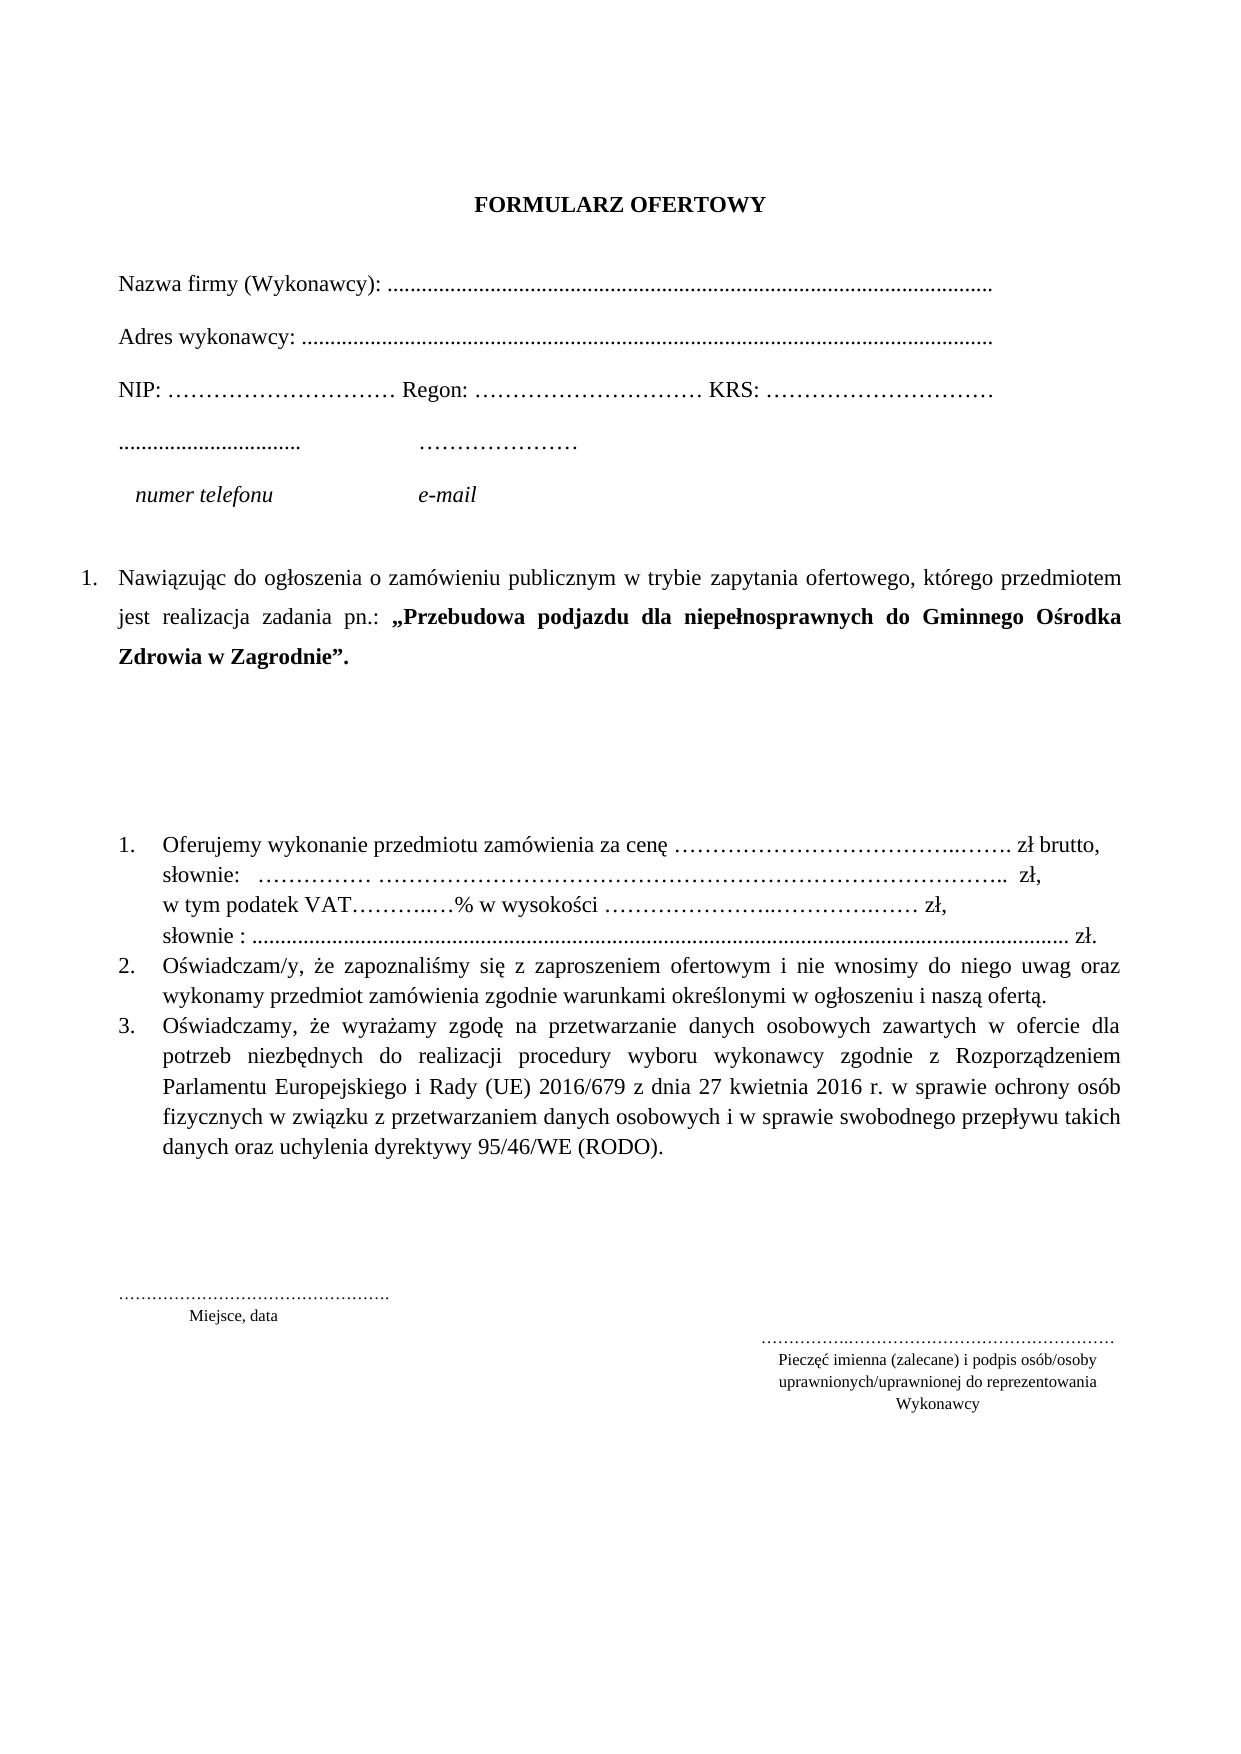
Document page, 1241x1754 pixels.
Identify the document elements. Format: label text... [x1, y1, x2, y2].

list Nawiązując do ogłoszenia o zamówieniu publicznym w trybie zapytania ofertowego, którego przedmiotem jest realizacja zadania pn.: „Przebudowa podjazdu dla niepełnosprawnych do Gminnego Ośrodka Zdrowia w Zagrodnie”. [81, 564, 1122, 669]
text ................................ ………………… [118, 428, 1122, 455]
text …………………………………………. [118, 1284, 1122, 1303]
text …………….………………………………………… [753, 1328, 1122, 1347]
text Miejsce, data [118, 1306, 1122, 1325]
text NIP: ………………………… Regon: ………………………… KRS: ………………………… [118, 376, 1122, 402]
text Pieczęć imienna (zalecane) i podpis osób/osoby [753, 1350, 1122, 1369]
text numer telefonu e-mail [118, 481, 1122, 507]
list Oświadczamy, że wyrażamy zgodę na przetwarzanie danych osobowych zawartych w ofercie dla potrzeb niezbędnych do realizacji procedury wyboru wykonawcy zgodnie z Rozporządzeniem Parlamentu Europejskiego i Rady (UE) 2016/679 z dnia 27 kwietnia 2016 r. w sprawie ochrony osób fizycznych w związku z przetwarzaniem danych osobowych i w sprawie swobodnego przepływu takich danych oraz uchylenia dyrektywy 95/46/WE (RODO). [118, 1012, 1122, 1159]
text Adres wykonawcy: ......................................................................................................................... [118, 323, 1122, 349]
list Oferujemy wykonanie przedmiotu zamówienia za cenę ………………………………..……. zł brutto, słownie: …………… ……………………………………………………………………….. zł, w tym podatek VAT………..…% w wysokości …………………..………….…… zł, słownie : ............................................................................................................................................... zł. [118, 831, 1122, 948]
list Oświadczam/y, że zapoznaliśmy się z zaproszeniem ofertowym i nie wnosimy do niego uwag oraz wykonamy przedmiot zamówienia zgodnie warunkami określonymi w ogłoszeniu i naszą ofertą. [118, 952, 1122, 1008]
text uprawnionych/uprawnionej do reprezentowania Wykonawcy [753, 1372, 1122, 1413]
text FORMULARZ OFERTOWY [118, 191, 1122, 217]
text Nazwa firmy (Wykonawcy): .......................................................................................................... [118, 270, 1122, 297]
